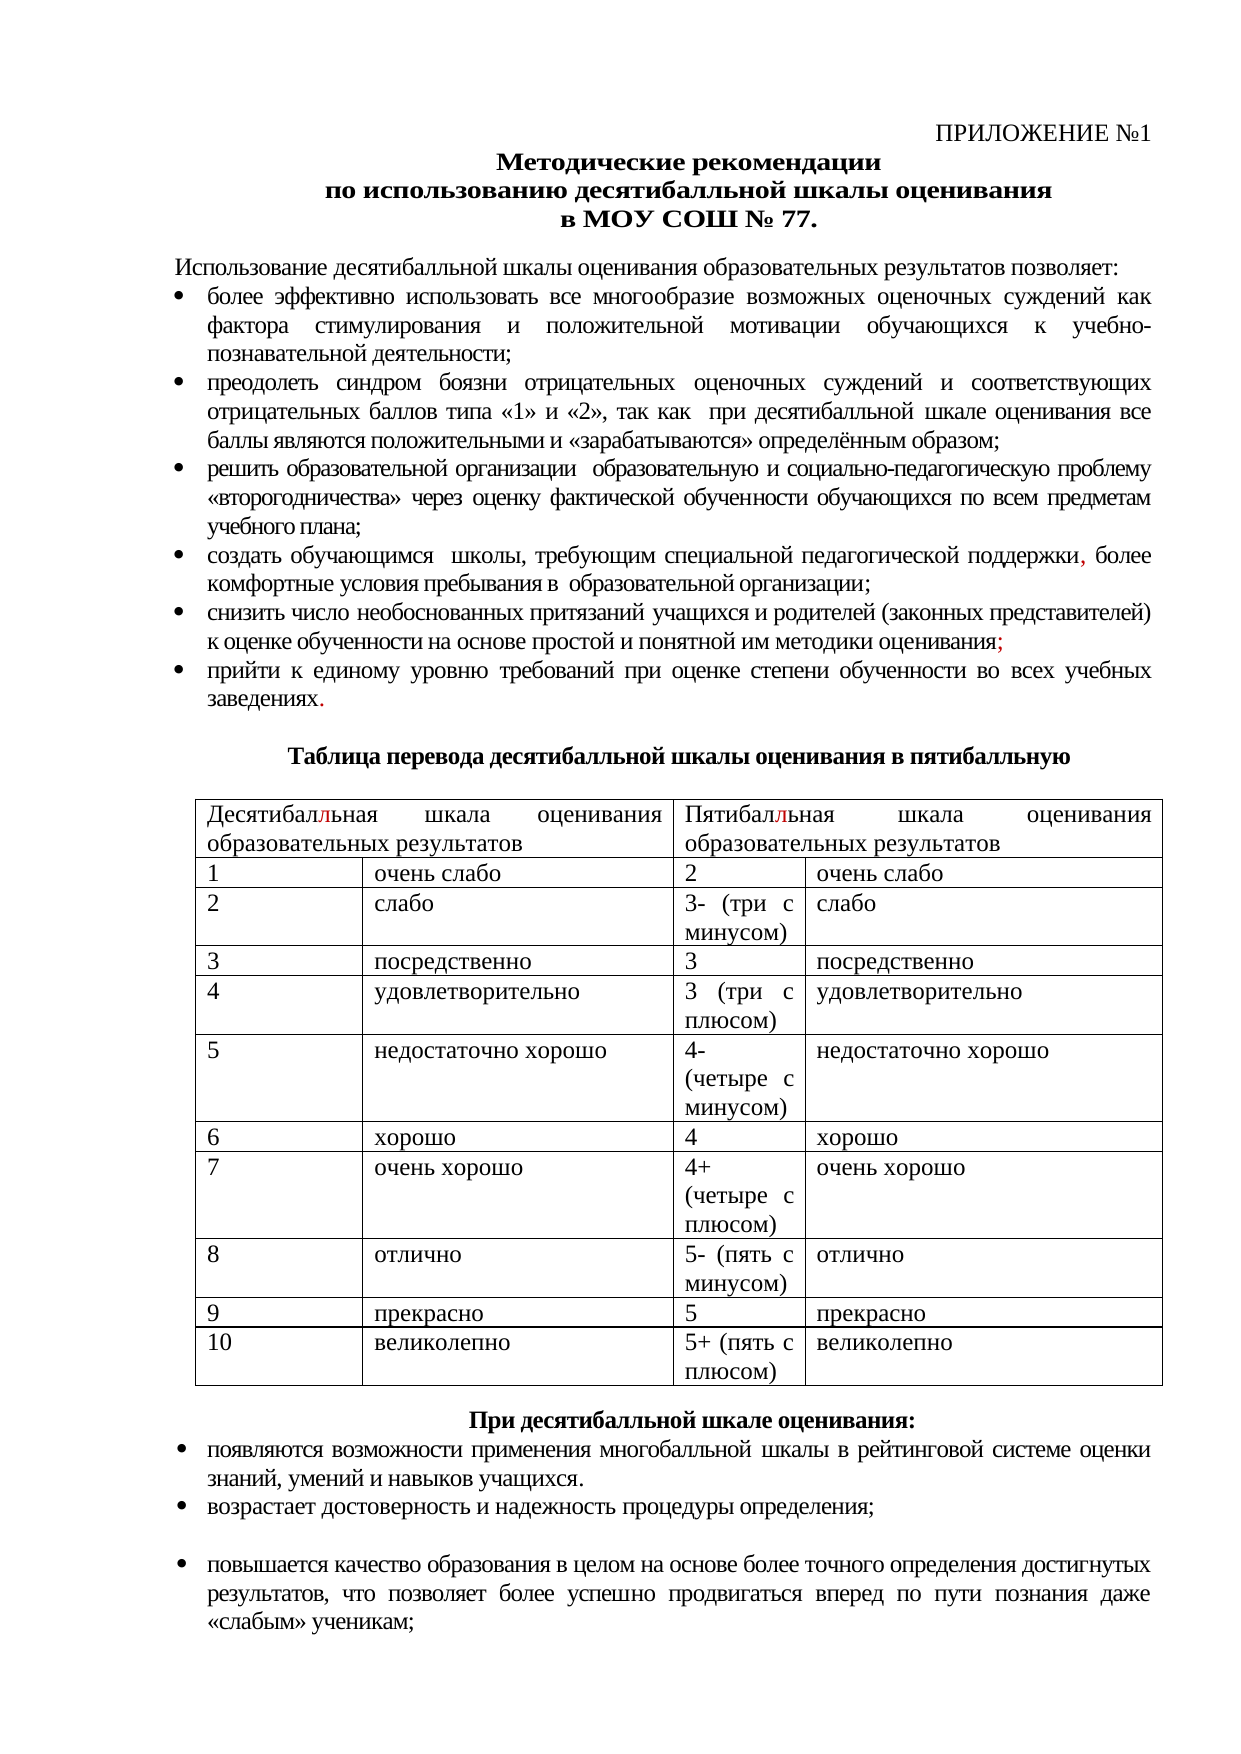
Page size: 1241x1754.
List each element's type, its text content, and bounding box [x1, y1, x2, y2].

list снизить число необоснованных притязаний учащихся и родителей (законных представителей) к оценке обученности на основе простой и понятной им методики оценивания; [174, 597, 1152, 655]
table_cell прекрасно [806, 1298, 1162, 1326]
list повышается качество образования в целом на основе более точного определения достигнутых результатов, что позволяет более успешно продвигаться вперед по пути познания даже «слабым» ученикам; [177, 1549, 1151, 1635]
list создать обучающимся школы, требующим специальной педагогической поддержки, более комфортные условия пребывания в образовательной организации; [174, 540, 1152, 597]
table_cell посредственно [363, 946, 673, 975]
table_cell 3 [196, 946, 362, 975]
table_cell очень хорошо [363, 1152, 673, 1238]
table_cell 4 [196, 976, 362, 1034]
table_cell очень хорошо [806, 1152, 1162, 1238]
text Использование десятибалльной шкалы оценивания образовательных результатов позволяет: [174, 252, 1152, 281]
table_cell 5 [196, 1035, 362, 1121]
table_cell отлично [806, 1239, 1162, 1297]
table_cell великолепно [363, 1328, 673, 1385]
table_cell 6 [196, 1122, 362, 1151]
table_cell 2 [196, 888, 362, 945]
list прийти к единому уровню требований при оценке степени обученности во всех учебных заведениях. [174, 655, 1152, 712]
list появляются возможности применения многобалльной шкалы в рейтинговой системе оценки знаний, умений и навыков учащихся. [177, 1434, 1152, 1491]
table_cell очень слабо [806, 858, 1162, 887]
list возрастает достоверность и надежность процедуры определения; [177, 1491, 1151, 1520]
table_cell очень слабо [363, 858, 673, 887]
table_cell хорошо [806, 1122, 1162, 1151]
table_cell хорошо [363, 1122, 673, 1151]
table_cell посредственно [806, 946, 1162, 975]
table_cell слабо [363, 888, 673, 945]
table_cell 5- (пять с минусом) [674, 1239, 805, 1297]
text Методические рекомендации [177, 147, 1144, 176]
table_cell 7 [196, 1152, 362, 1238]
list более эффективно использовать все многообразие возможных оценочных суждений как фактора стимулирования и положительной мотивации обучающихся к учебно-познавательной деятельности; [174, 281, 1152, 367]
table_cell великолепно [806, 1328, 1162, 1385]
table_cell 3 (три с плюсом) [674, 976, 805, 1034]
table_cell 1 [196, 858, 362, 887]
table_cell слабо [806, 888, 1162, 945]
table_header Пятибалльная шкала оценивания образовательных результатов [674, 800, 1162, 857]
table_cell удовлетворительно [806, 976, 1162, 1034]
table_cell 4+ (четыре с плюсом) [674, 1152, 805, 1238]
table_cell 5+ (пять с плюсом) [674, 1328, 805, 1385]
text Таблица перевода десятибалльной шкалы оценивания в пятибалльную [207, 741, 1152, 770]
text При десятибалльной шкале оценивания: [177, 1405, 1152, 1434]
text в МОУ СОШ № 77. [177, 204, 1144, 233]
text ПРИЛОЖЕНИЕ №1 [177, 118, 1152, 147]
table_cell 2 [674, 858, 805, 887]
table_header Десятибалльная шкала оценивания образовательных результатов [196, 800, 673, 857]
table_cell 10 [196, 1328, 362, 1385]
table_cell 9 [196, 1298, 362, 1326]
table_cell 3- (три с минусом) [674, 888, 805, 945]
table_cell удовлетворительно [363, 976, 673, 1034]
table_cell 8 [196, 1239, 362, 1297]
table_cell недостаточно хорошо [363, 1035, 673, 1121]
text по использованию десятибалльной шкалы оценивания [177, 176, 1144, 204]
table_cell 3 [674, 946, 805, 975]
table_cell 5 [674, 1298, 805, 1326]
table_cell 4 [674, 1122, 805, 1151]
table_cell отлично [363, 1239, 673, 1297]
list решить образовательной организации образовательную и социально-педагогическую проблему «второгодничества» через оценку фактической обученности обучающихся по всем предметам учебного плана; [174, 453, 1152, 540]
table_cell прекрасно [363, 1298, 673, 1326]
list преодолеть синдром боязни отрицательных оценочных суждений и соответствующих отрицательных баллов типа «1» и «2», так как при десятибалльной шкале оценивания все баллы являются положительными и «зарабатываются» определённым образом; [174, 367, 1152, 453]
table_cell 4- (четыре с минусом) [674, 1035, 805, 1121]
table_cell недостаточно хорошо [806, 1035, 1162, 1121]
